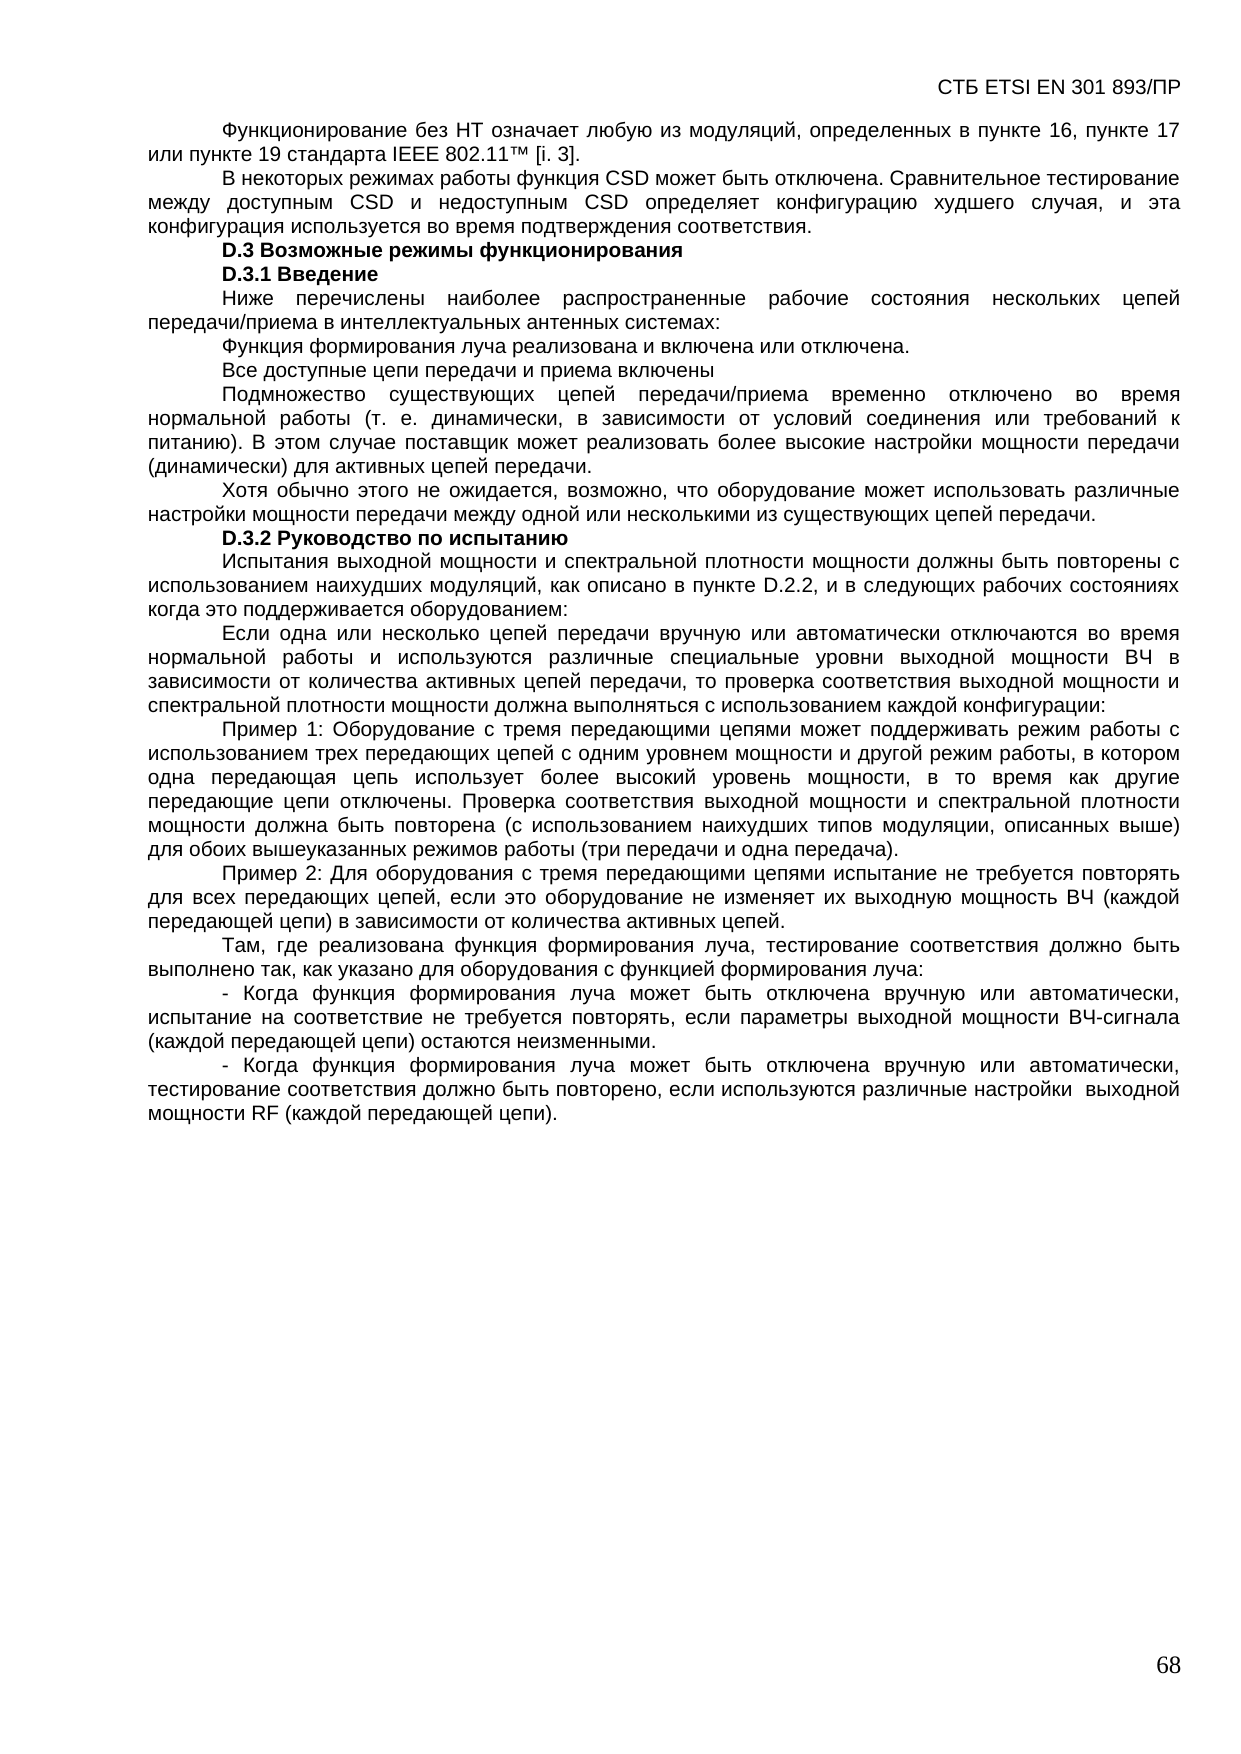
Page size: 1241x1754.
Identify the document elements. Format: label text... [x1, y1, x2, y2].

text Испытания выходной мощности и спектральной плотности мощности должны быть повторены с использованием наихудших модуляций, как описано в пункте D.2.2, и в следующих рабочих состояниях когда это поддерживается оборудованием: [148, 549, 1181, 621]
text Функция формирования луча реализована и включена или отключена. [148, 334, 1181, 358]
text D.3.1 Введение [148, 262, 1181, 286]
text Подмножество существующих цепей передачи/приема временно отключено во время нормальной работы (т. е. динамически, в зависимости от условий соединения или требований к питанию). В этом случае поставщик может реализовать более высокие настройки мощности передачи (динамически) для активных цепей передачи. [148, 382, 1181, 477]
text - Когда функция формирования луча может быть отключена вручную или автоматически, тестирование соответствия должно быть повторено, если используются различные настройки выходной мощности RF (каждой передающей цепи). [148, 1052, 1181, 1124]
text Пример 2: Для оборудования с тремя передающими цепями испытание не требуется повторять для всех передающих цепей, если это оборудование не изменяет их выходную мощность ВЧ (каждой передающей цепи) в зависимости от количества активных цепей. [148, 861, 1181, 933]
text В некоторых режимах работы функция CSD может быть отключена. Сравнительное тестирование между доступным CSD и недоступным CSD определяет конфигурацию худшего случая, и эта конфигурация используется во время подтверждения соответствия. [148, 166, 1181, 238]
text Если одна или несколько цепей передачи вручную или автоматически отключаются во время нормальной работы и используются различные специальные уровни выходной мощности ВЧ в зависимости от количества активных цепей передачи, то проверка соответствия выходной мощности и спектральной плотности мощности должна выполняться с использованием каждой конфигурации: [148, 621, 1181, 717]
text Пример 1: Оборудование с тремя передающими цепями может поддерживать режим работы с использованием трех передающих цепей с одним уровнем мощности и другой режим работы, в котором одна передающая цепь использует более высокий уровень мощности, в то время как другие передающие цепи отключены. Проверка соответствия выходной мощности и спектральной плотности мощности должна быть повторена (с использованием наихудших типов модуляции, описанных выше) для обоих вышеуказанных режимов работы (три передачи и одна передача). [148, 717, 1181, 861]
text D.3.2 Руководство по испытанию [148, 525, 1181, 549]
text Ниже перечислены наиболее распространенные рабочие состояния нескольких цепей передачи/приема в интеллектуальных антенных системах: [148, 286, 1181, 334]
text Там, где реализована функция формирования луча, тестирование соответствия должно быть выполнено так, как указано для оборудования с функцией формирования луча: [148, 933, 1181, 981]
text Хотя обычно этого не ожидается, возможно, что оборудование может использовать различные настройки мощности передачи между одной или несколькими из существующих цепей передачи. [148, 477, 1181, 525]
text - Когда функция формирования луча может быть отключена вручную или автоматически, испытание на соответствие не требуется повторять, если параметры выходной мощности ВЧ-сигнала (каждой передающей цепи) остаются неизменными. [148, 981, 1181, 1052]
text D.3 Возможные режимы функционирования [148, 238, 1181, 262]
text Все доступные цепи передачи и приема включены [148, 358, 1181, 382]
text Функционирование без HT означает любую из модуляций, определенных в пункте 16, пункте 17 или пункте 19 стандарта IEEE 802.11™ [i. 3]. [148, 118, 1181, 166]
